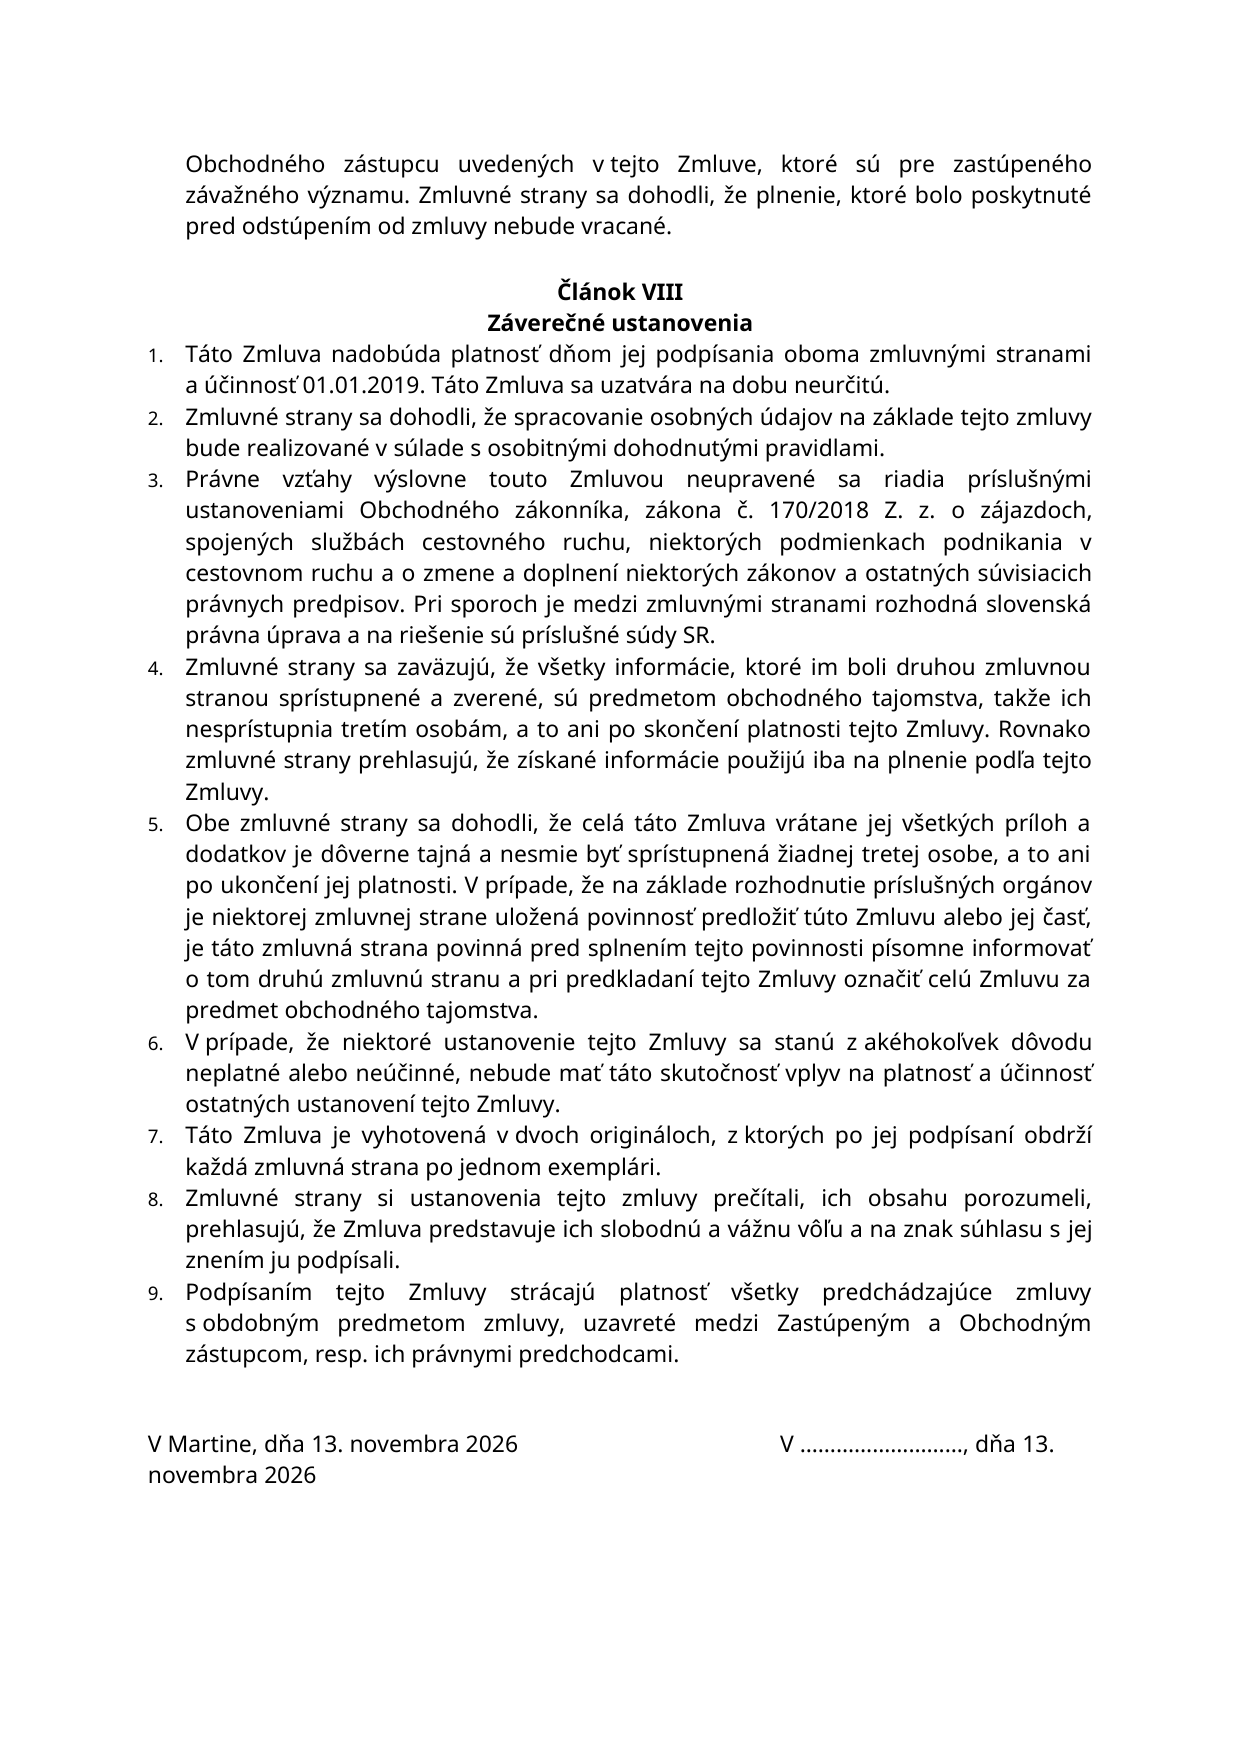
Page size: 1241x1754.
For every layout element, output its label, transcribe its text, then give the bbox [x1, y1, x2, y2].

list Zmluvné strany si ustanovenia tejto zmluvy prečítali, ich obsahu porozumeli, prehlasujú, že Zmluva predstavuje ich slobodnú a vážnu vôľu a na znak súhlasu s jej znením ju podpísali. [148, 1182, 1093, 1275]
list Obe zmluvné strany sa dohodli, že celá táto Zmluva vrátane jej všetkých príloh a dodatkov je dôverne tajná a nesmie byť sprístupnená žiadnej tretej osobe, a to ani po ukončení jej platnosti. V prípade, že na základe rozhodnutie príslušných orgánov je niektorej zmluvnej strane uložená povinnosť predložiť túto Zmluvu alebo jej časť, je táto zmluvná strana povinná pred splnením tejto povinnosti písomne informovať o tom druhú zmluvnú stranu a pri predkladaní tejto Zmluvy označiť celú Zmluvu za predmet obchodného tajomstva. [148, 807, 1093, 1025]
list V prípade, že niektoré ustanovenie tejto Zmluvy sa stanú z akéhokoľvek dôvodu neplatné alebo neúčinné, nebude mať táto skutočnosť vplyv na platnosť a účinnosť ostatných ustanovení tejto Zmluvy. [148, 1025, 1093, 1119]
text Článok VIII [148, 275, 1093, 307]
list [148, 148, 1093, 241]
list Zmluvné strany sa zaväzujú, že všetky informácie, ktoré im boli druhou zmluvnou stranou sprístupnené a zverené, sú predmetom obchodného tajomstva, takže ich nesprístupnia tretím osobám, a to ani po skončení platnosti tejto Zmluvy. Rovnako zmluvné strany prehlasujú, že získané informácie použijú iba na plnenie podľa tejto Zmluvy. [148, 650, 1093, 807]
list Táto Zmluva je vyhotovená v dvoch origináloch, z ktorých po jej podpísaní obdrží každá zmluvná strana po jednom exemplári. [148, 1119, 1093, 1182]
list Právne vzťahy výslovne touto Zmluvou neupravené sa riadia príslušnými ustanoveniami Obchodného zákonníka, zákona č. 170/2018 Z. z. o zájazdoch, spojených službách cestovného ruchu, niektorých podmienkach podnikania v cestovnom ruchu a o zmene a doplnení niektorých zákonov a ostatných súvisiacich právnych predpisov. Pri sporoch je medzi zmluvnými stranami rozhodná slovenská právna úprava a na riešenie sú príslušné súdy SR. [148, 463, 1093, 650]
list Zmluvné strany sa dohodli, že spracovanie osobných údajov na základe tejto zmluvy bude realizované v súlade s osobitnými dohodnutými pravidlami. [148, 400, 1093, 463]
text V Martine, dňa 1. apríla 2019 V ………………………, dňa 1. apríla 2019 [148, 1428, 1093, 1491]
list Podpísaním tejto Zmluvy strácajú platnosť všetky predchádzajúce zmluvy s obdobným predmetom zmluvy, uzavreté medzi Zastúpeným a Obchodným zástupcom, resp. ich právnymi predchodcami. [148, 1275, 1093, 1369]
text Záverečné ustanovenia [148, 307, 1093, 338]
list Táto Zmluva nadobúda platnosť dňom jej podpísania oboma zmluvnými stranami a účinnosť 01.01.2019. Táto Zmluva sa uzatvára na dobu neurčitú. [148, 338, 1093, 400]
